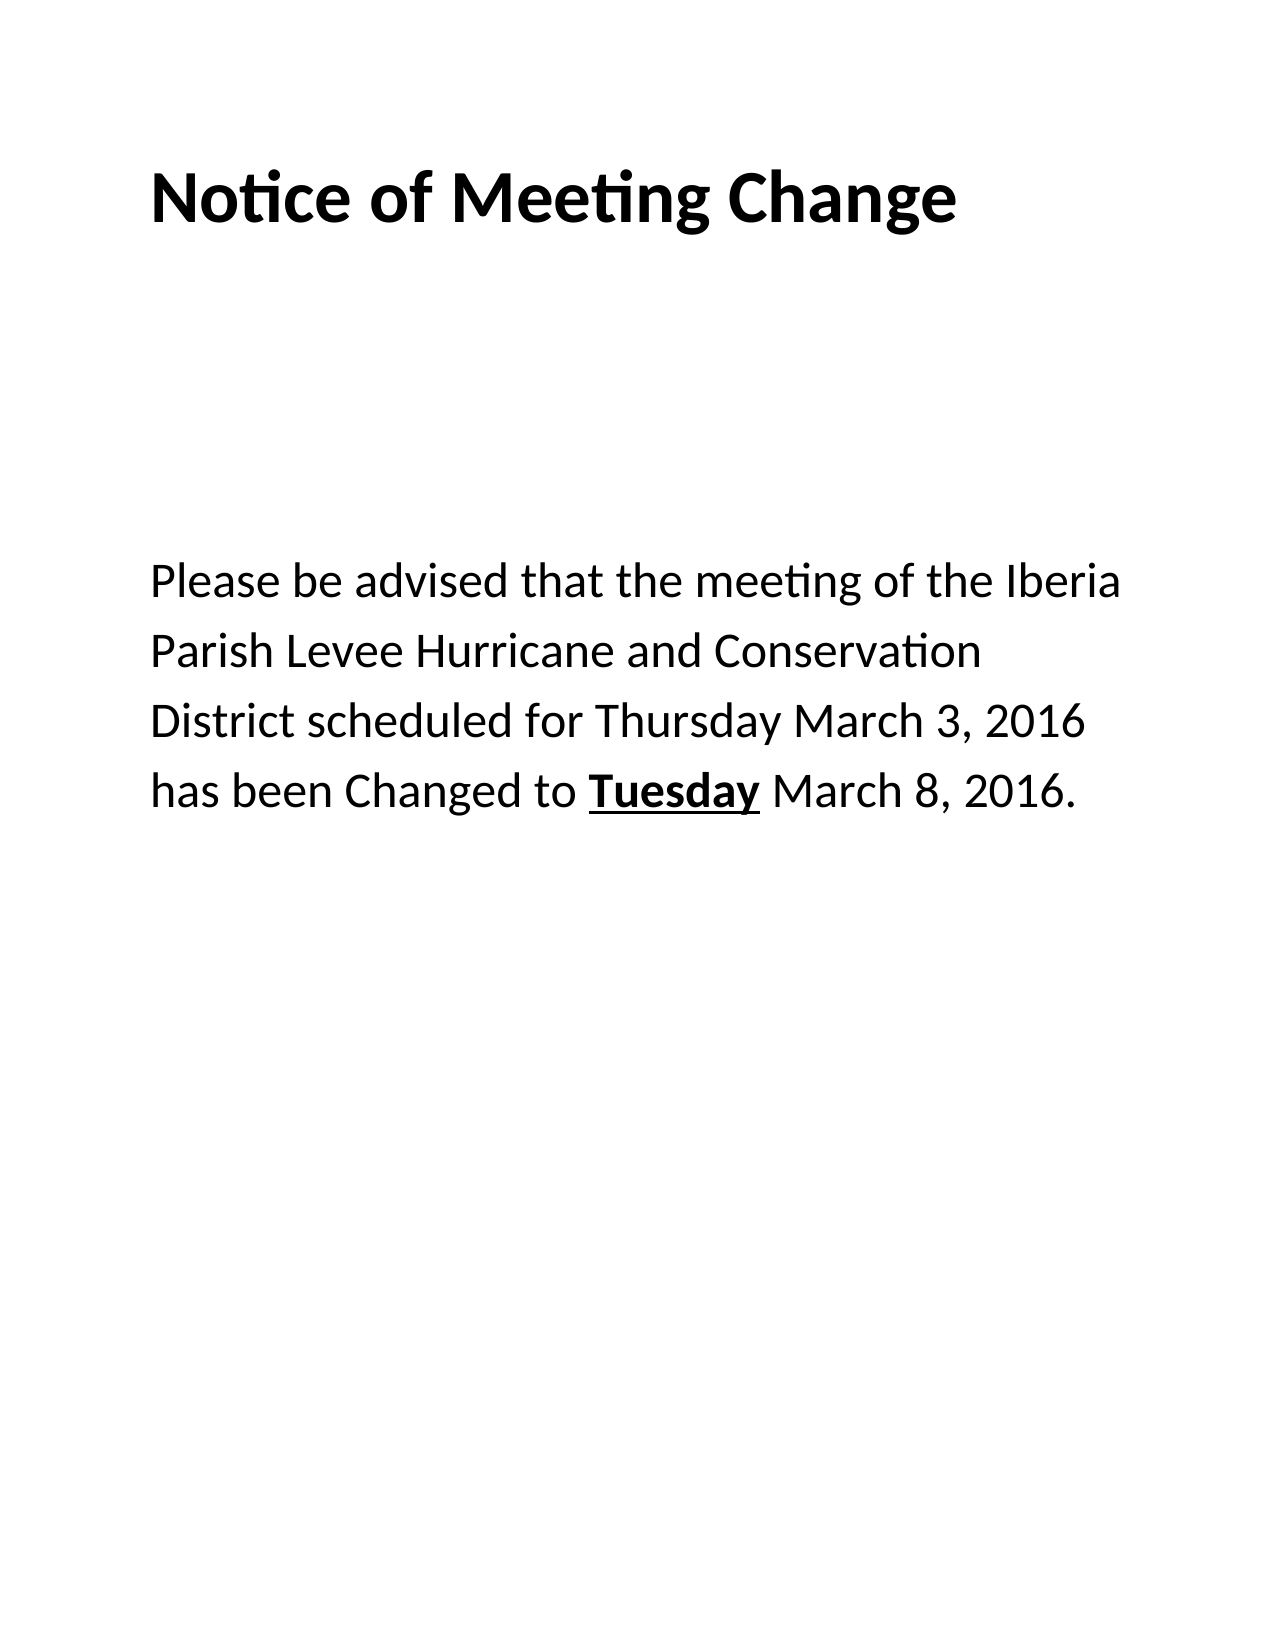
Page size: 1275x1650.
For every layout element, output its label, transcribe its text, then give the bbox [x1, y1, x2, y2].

text Notice of Meeting Change [150, 150, 1125, 242]
text Please be advised that the meeting of the Iberia Parish Levee Hurricane and Conservation District scheduled for Thursday March 3, 2016 has been Changed to Tuesday March 8, 2016. [150, 549, 1125, 820]
